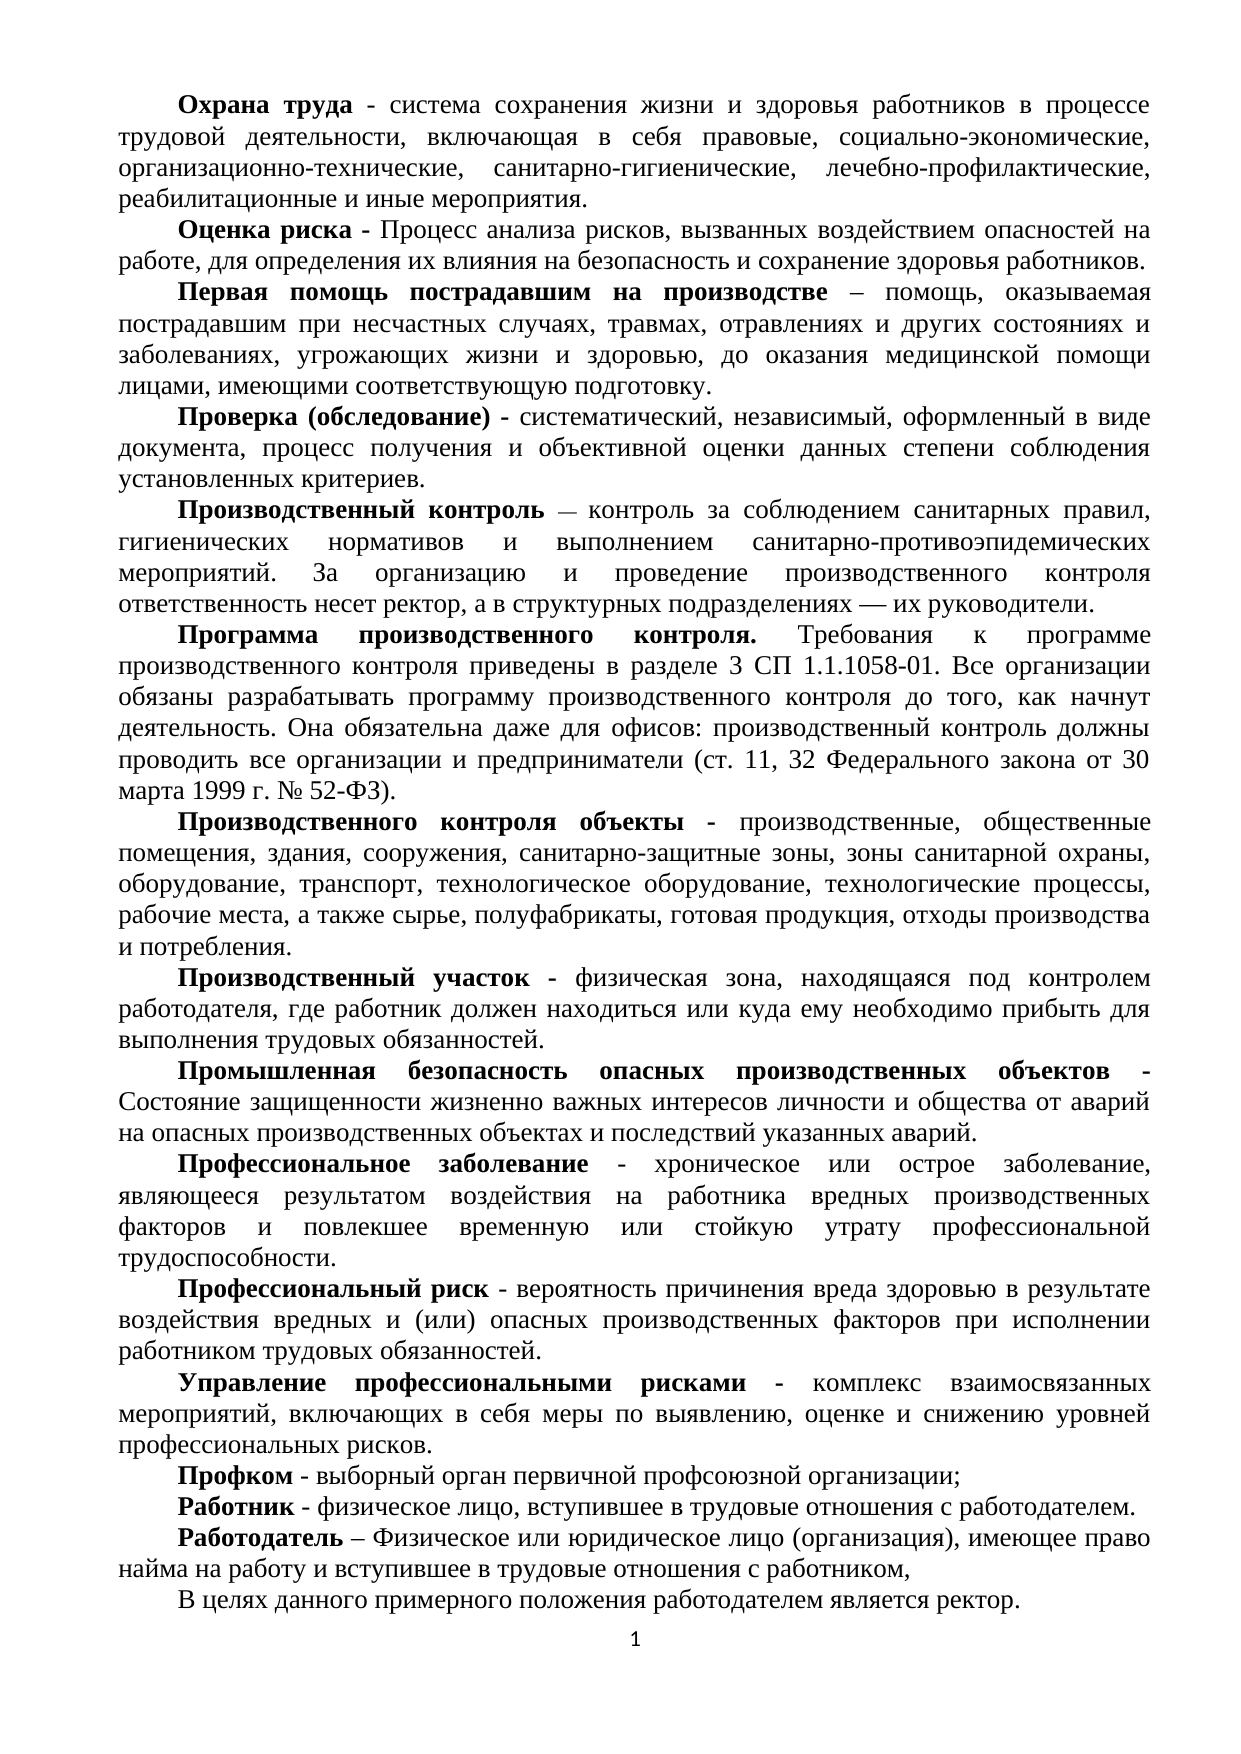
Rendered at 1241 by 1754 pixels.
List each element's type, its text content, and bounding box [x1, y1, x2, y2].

text Профком - выборный орган первичной профсоюзной организации; [118, 1459, 1152, 1490]
text Оценка риска - Процесс анализа рисков, вызванных воздействием опасностей на работе, для определения их влияния на безопасность и сохранение здоровья работников. [118, 213, 1152, 276]
text Охрана труда - система сохранения жизни и здоровья работников в процессе трудовой деятельности, включающая в себя правовые, социально-экономические, организационно-технические, санитарно-гигиенические, лечебно-профилактические, реабилитационные и иные мероприятия. [118, 89, 1152, 213]
text Проверка (обследование) - систематический, независимый, оформленный в виде документа, процесс получения и объективной оценки данных степени соблюдения установленных критериев. [118, 400, 1152, 493]
text Производственного контроля объекты - производственные, общественные помещения, здания, сооружения, санитарно-защитные зоны, зоны санитарной охраны, оборудование, транспорт, технологическое оборудование, технологические процессы, рабочие места, а также сырье, полуфабрикаты, готовая продукция, отходы производства и потребления. [118, 805, 1152, 961]
text В целях данного примерного положения работодателем является ректор. [118, 1584, 1152, 1615]
text Профессиональное заболевание - хроническое или острое заболевание, являющееся результатом воздействия на работника вредных производственных факторов и повлекшее временную или стойкую утрату профессиональной трудоспособности. [118, 1148, 1152, 1272]
text Производственный участок - физическая зона, находящаяся под контролем работодателя, где работник должен находиться или куда ему необходимо прибыть для выполнения трудовых обязанностей. [118, 961, 1152, 1054]
text Работник - физическое лицо, вступившее в трудовые отношения с работодателем. [177, 1490, 1152, 1521]
text Управление профессиональными рисками - комплекс взаимосвязанных мероприятий, включающих в себя меры по выявлению, оценке и снижению уровней профессиональных рисков. [118, 1366, 1152, 1459]
text Первая помощь пострадавшим на производстве – помощь, оказываемая пострадавшим при несчастных случаях, травмах, отравлениях и других состояниях и заболеваниях, угрожающих жизни и здоровью, до оказания медицинской помощи лицами, имеющими соответствующую подготовку. [118, 276, 1152, 400]
text Программа производственного контроля. Требования к программе производственного контроля приведены в разделе 3 СП 1.1.1058-01. Все организации обязаны разрабатывать программу производственного контроля до того, как начнут деятельность. Она обязательна даже для офисов: производственный контроль должны проводить все организации и предприниматели (ст. 11, 32 Федерального закона от 30 марта 1999 г. № 52-ФЗ). [118, 618, 1152, 805]
text Работодатель – Физическое или юридическое лицо (организация), имеющее право найма на работу и вступившее в трудовые отношения с работником, [118, 1521, 1152, 1584]
text Промышленная безопасность опасных производственных объектов - Состояние защищенности жизненно важных интересов личности и общества от аварий на опасных производственных объектах и последствий указанных аварий. [118, 1054, 1152, 1148]
text Производственный контроль — контроль за соблюдением санитарных правил, гигиенических нормативов и выполнением санитарно-противоэпидемических мероприятий. За организацию и проведение производственного контроля ответственность несет ректор, а в структурных подразделениях — их руководители. [118, 493, 1152, 618]
text Профессиональный риск - вероятность причинения вреда здоровью в результате воздействия вредных и (или) опасных производственных факторов при исполнении работником трудовых обязанностей. [118, 1272, 1152, 1366]
